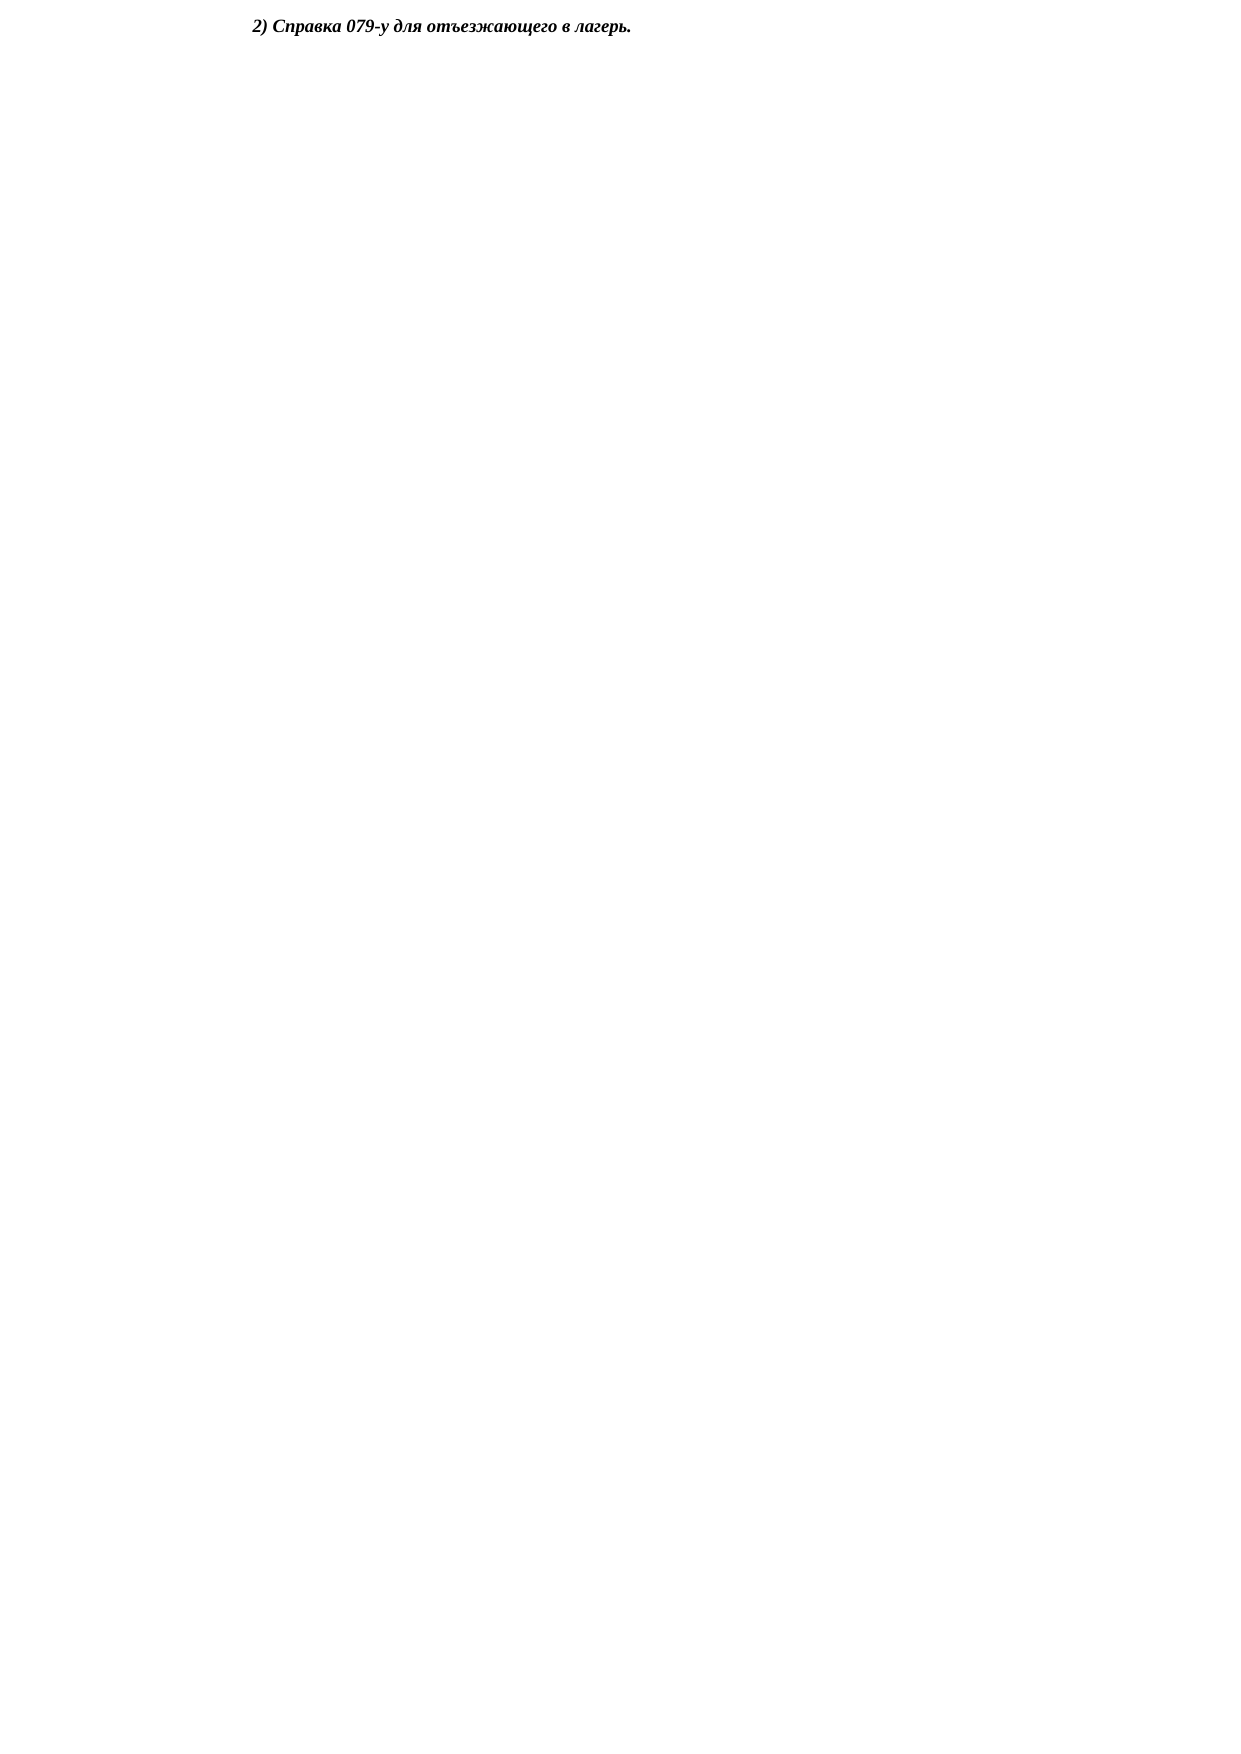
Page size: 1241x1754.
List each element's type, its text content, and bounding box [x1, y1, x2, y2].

text 2) Справка 079-у для отъезжающего в лагерь. [177, 15, 1152, 36]
